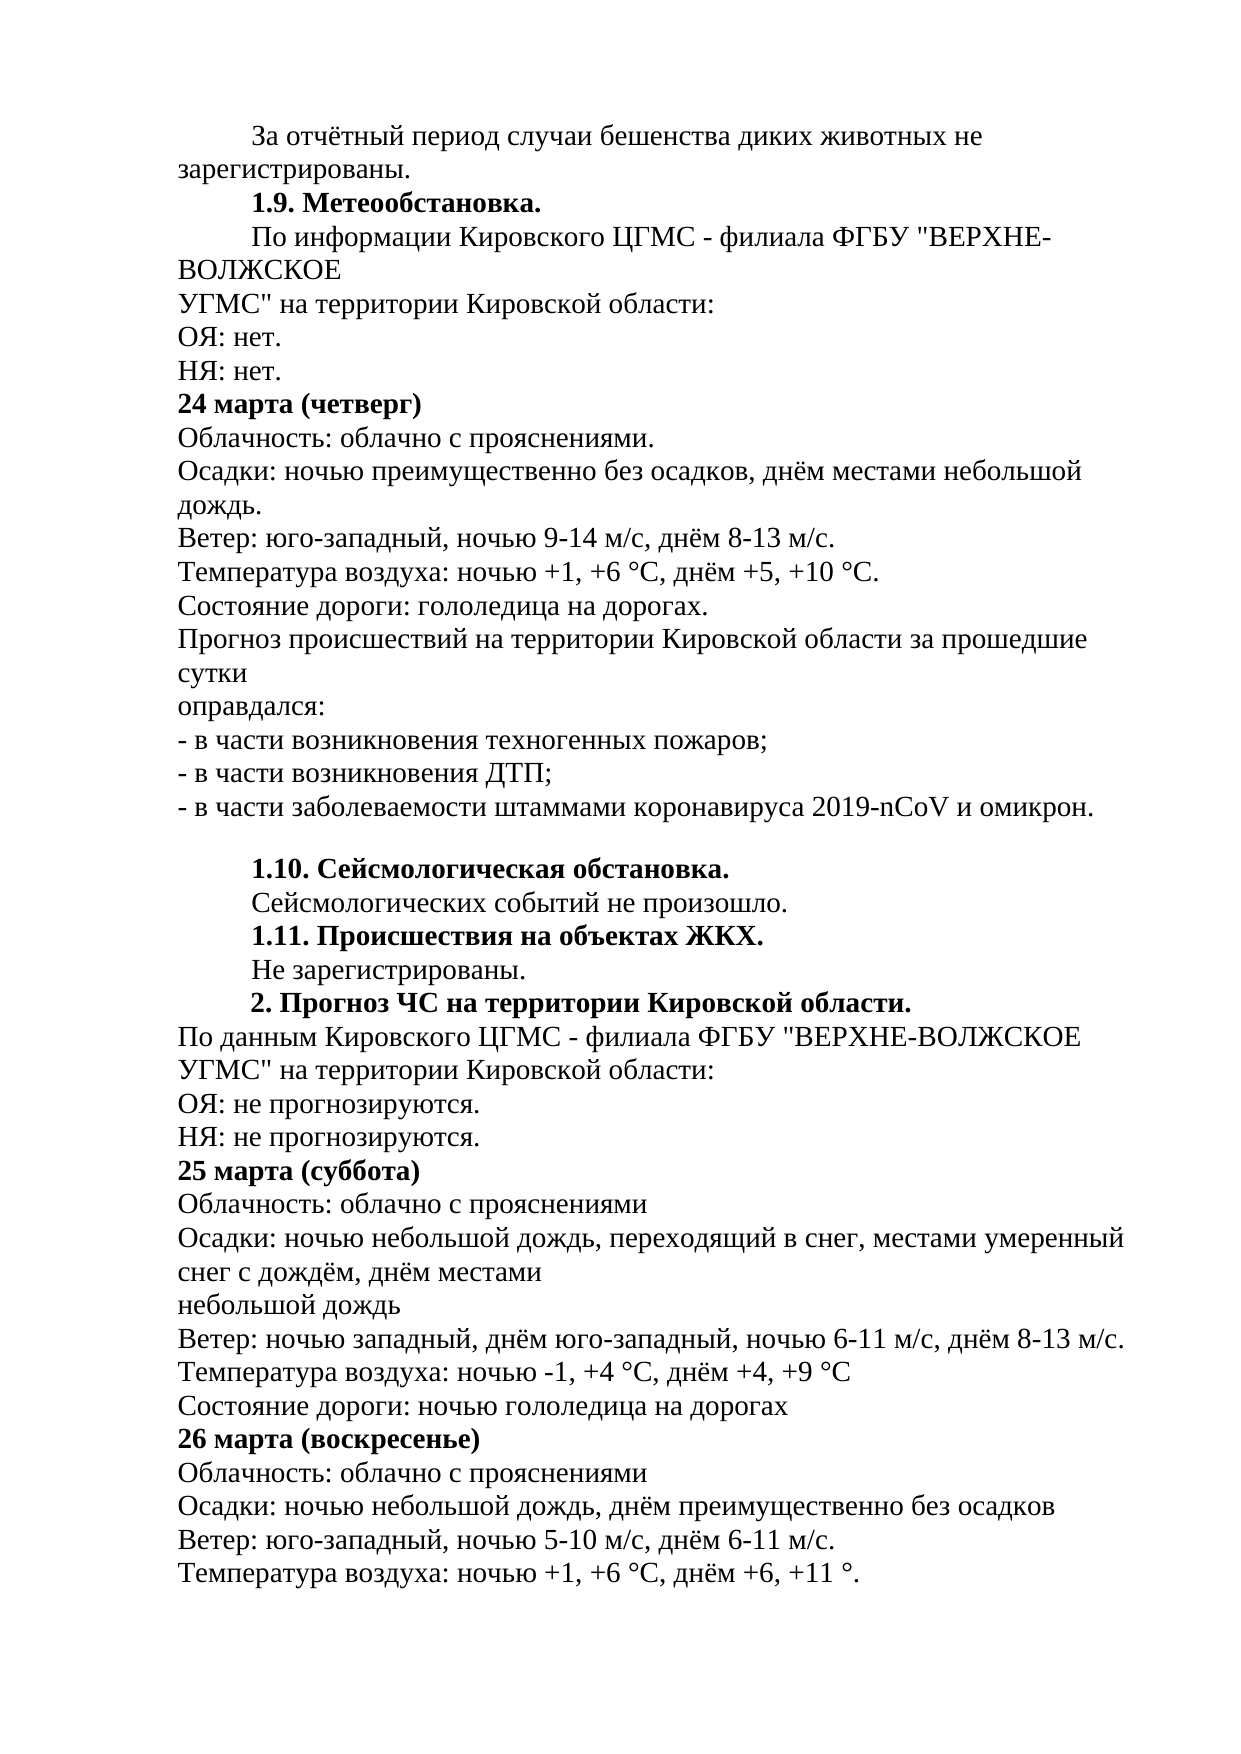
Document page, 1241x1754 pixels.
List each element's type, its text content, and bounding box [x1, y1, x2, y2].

text Сейсмологических событий не произошло. [177, 885, 1152, 918]
text По данным Кировского ЦГМС - филиала ФГБУ "ВЕРХНЕ-ВОЛЖСКОЕ УГМС" на территории Кировской области: ОЯ: не прогнозируются. НЯ: не прогнозируются. 25 марта (суббота) Облачность: облачно с прояснениями Осадки: ночью небольшой дождь, переходящий в снег, местами умеренный снег с дождём, днём местами небольшой дождь Ветер: ночью западный, днём юго-западный, ночью 6-11 м/с, днём 8-13 м/с. Температура воздуха: ночью -1, +4 °C, днём +4, +9 °C Состояние дороги: ночью гололедица на дорогах 26 марта (воскресенье) Облачность: облачно с прояснениями Осадки: ночью небольшой дождь, днём преимущественно без осадков Ветер: юго-западный, ночью 5-10 м/с, днём 6-11 м/с. Температура воздуха: ночью +1, +6 °C, днём +6, +11 °. [177, 1019, 1152, 1589]
text 1.11. Происшествия на объектах ЖКХ. [177, 918, 1152, 952]
text 2. Прогноз ЧС на территории Кировской области. [177, 985, 1152, 1019]
text По информации Кировского ЦГМС - филиала ФГБУ "ВЕРХНЕ-ВОЛЖСКОЕ УГМС" на территории Кировской области: ОЯ: нет. НЯ: нет. 24 марта (четверг) Облачность: облачно с прояснениями. Осадки: ночью преимущественно без осадков, днём местами небольшой дождь. Ветер: юго-западный, ночью 9-14 м/с, днём 8-13 м/с. Температура воздуха: ночью +1, +6 °C, днём +5, +10 °C. Состояние дороги: гололедица на дорогах. Прогноз происшествий на территории Кировской области за прошедшие сутки оправдался: - в части возникновения техногенных пожаров; - в части возникновения ДТП; - в части заболеваемости штаммами коронавируса 2019-nCoV и омикрон. [177, 219, 1152, 822]
text За отчётный период случаи бешенства диких животных не зарегистрированы. [177, 118, 1152, 185]
text 1.10. Сейсмологическая обстановка. [177, 851, 1152, 885]
text Не зарегистрированы. [177, 952, 1152, 985]
text 1.9. Метеообстановка. [177, 185, 1152, 219]
